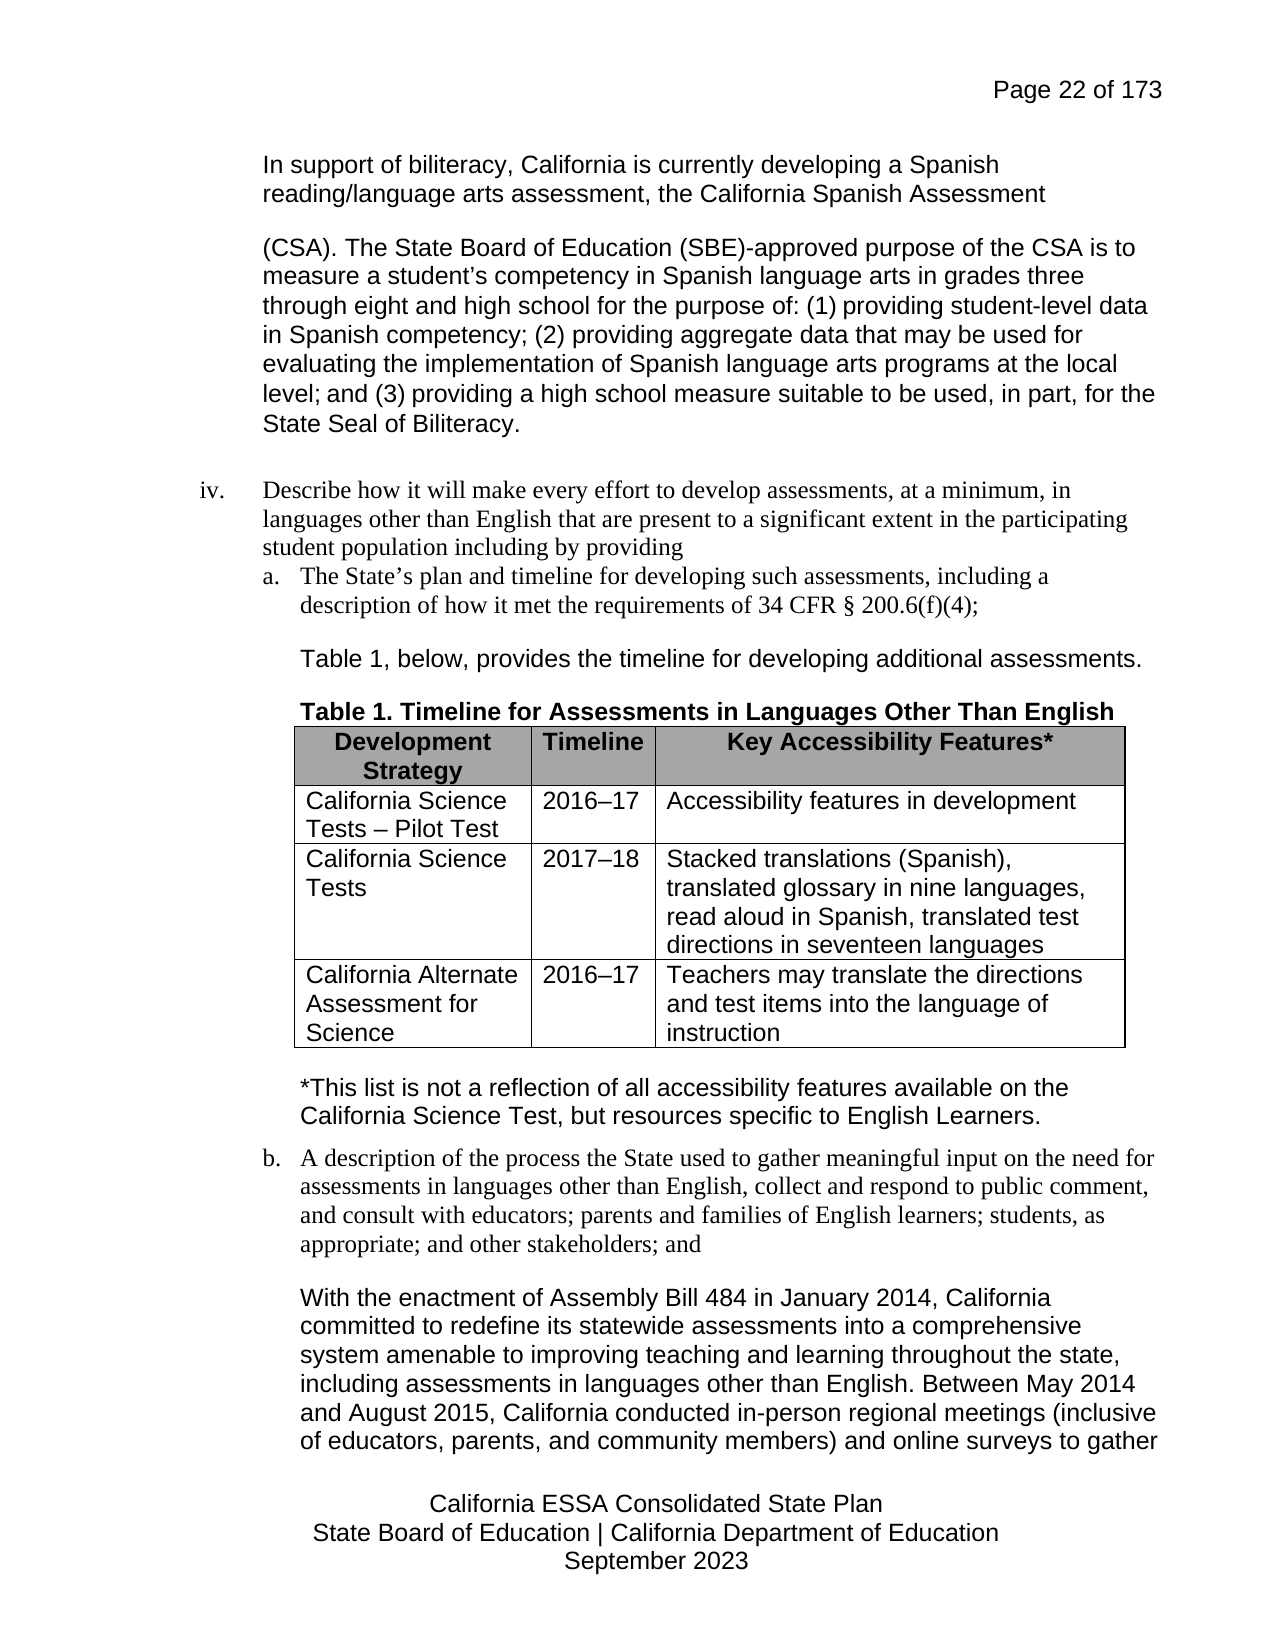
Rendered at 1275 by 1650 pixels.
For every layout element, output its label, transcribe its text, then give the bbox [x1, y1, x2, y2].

list A description of the process the State used to gather meaningful input on the need for assessments in languages other than English, collect and respond to public comment, and consult with educators; parents and families of English learners; students, as appropriate; and other stakeholders; and [262, 1143, 1162, 1258]
text Table 1. Timeline for Assessments in Languages Other Than English [300, 697, 1162, 726]
text *This list is not a reflection of all accessibility features available on the California Science Test, but resources specific to English Learners. [300, 1073, 1162, 1130]
table_cell Accessibility features in development [656, 786, 1124, 843]
table_header Timeline [532, 727, 655, 785]
list The State’s plan and timeline for developing such assessments, including a description of how it met the requirements of 34 CFR § 200.6(f)(4); [262, 561, 1162, 619]
table_cell 2016–17 [532, 960, 655, 1047]
text (CSA). The State Board of Education (SBE)-approved purpose of the CSA is to measure a student’s competency in Spanish language arts in grades three through eight and high school for the purpose of: (1) providing student-level data in Spanish competency; (2) providing aggregate data that may be used for evaluating the implementation of Spanish language arts programs at the local level; and (3) providing a high school measure suitable to be used, in part, for the State Seal of Biliteracy. [262, 232, 1162, 437]
list Describe how it will make every effort to develop assessments, at a minimum, in languages other than English that are present to a significant extent in the participating student population including by providing [225, 475, 1162, 561]
text In support of biliteracy, California is currently developing a Spanish reading/language arts assessment, the California Spanish Assessment [262, 150, 1162, 207]
table_cell Stacked translations (Spanish), translated glossary in nine languages, read aloud in Spanish, translated test directions in seventeen languages [656, 844, 1124, 959]
table_cell California Science Tests [295, 844, 531, 959]
table_cell 2016–17 [532, 786, 655, 843]
table_cell Teachers may translate the directions and test items into the language of instruction [656, 960, 1124, 1047]
table_cell California Science Tests – Pilot Test [295, 786, 531, 843]
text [300, 1283, 1162, 1455]
table_header Key Accessibility Features* [656, 727, 1124, 785]
table_cell 2017–18 [532, 844, 655, 959]
table_cell California Alternate Assessment for Science [295, 960, 531, 1047]
text Table 1, below, provides the timeline for developing additional assessments. [300, 644, 1162, 672]
table_header Development Strategy [295, 727, 531, 785]
